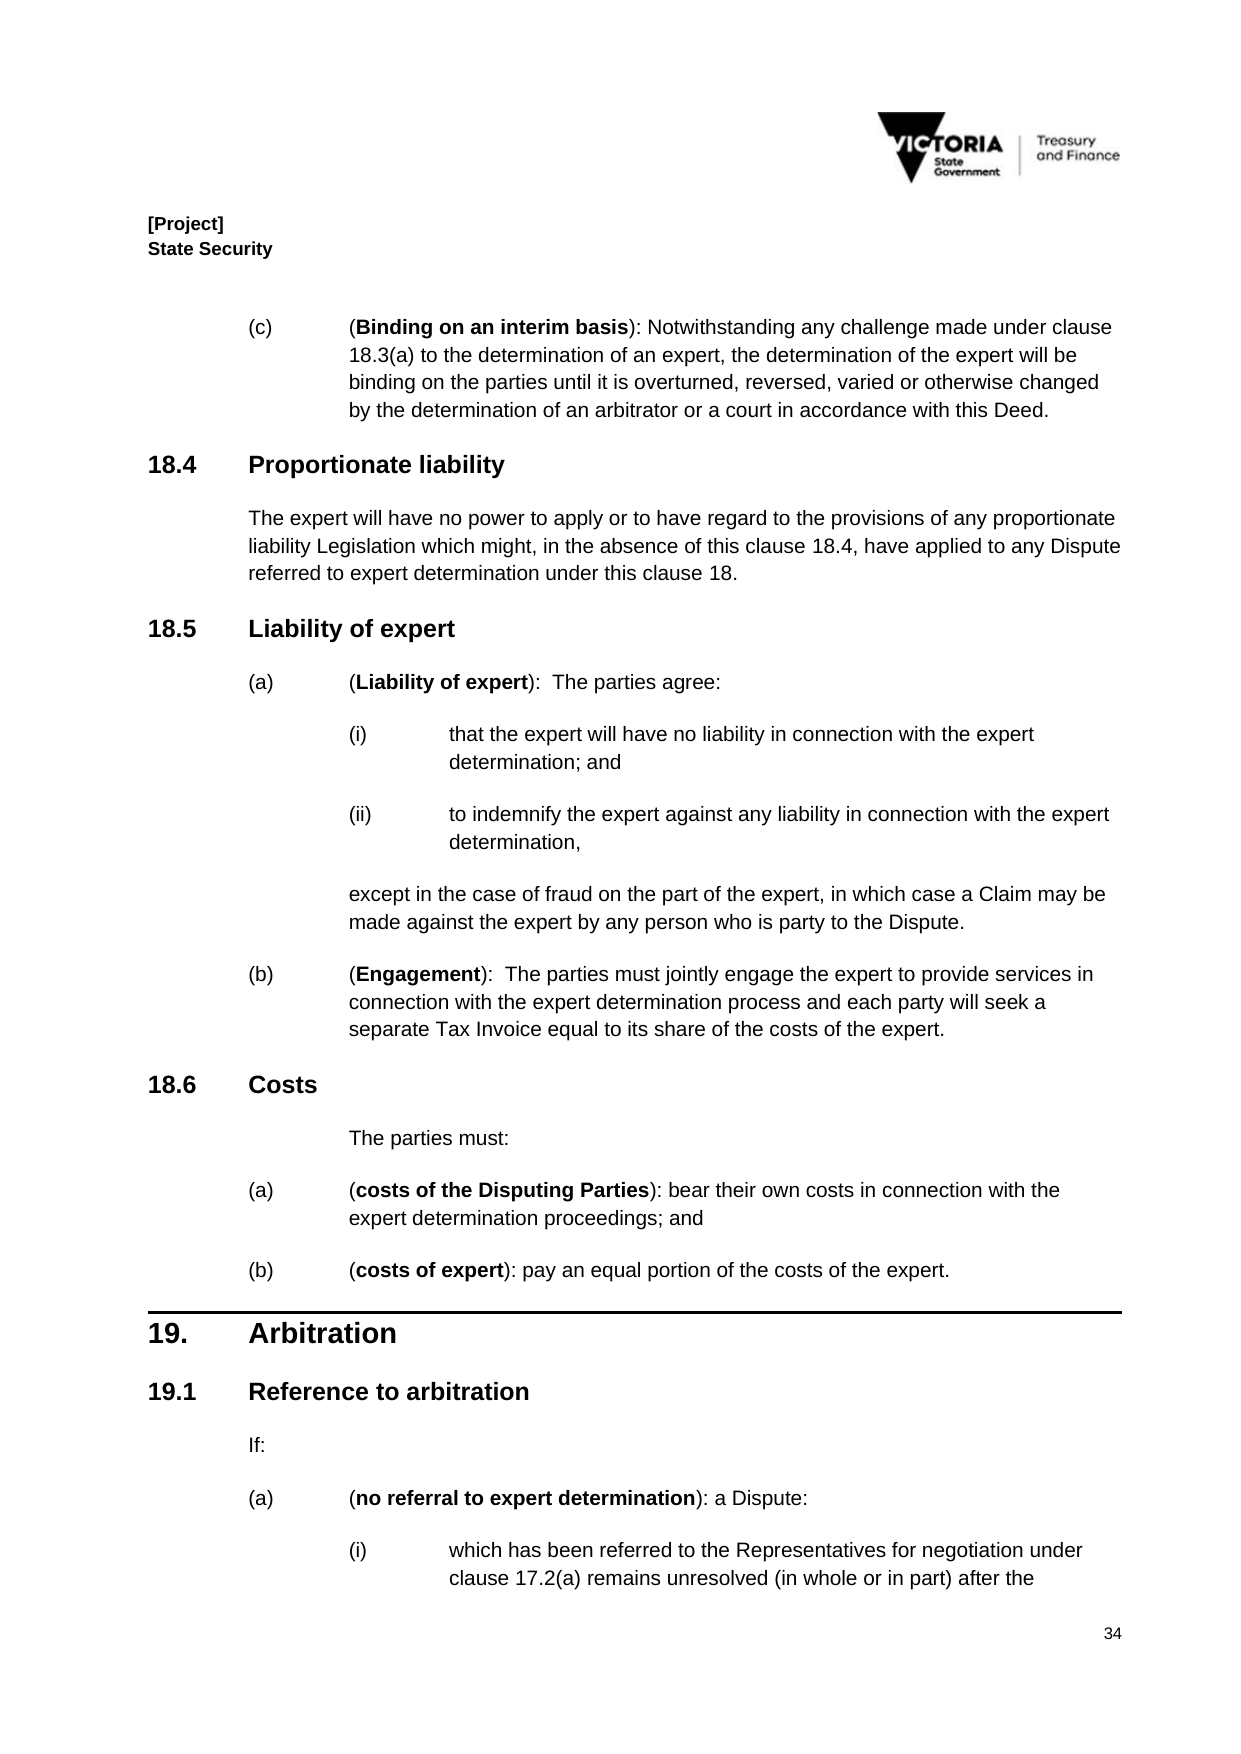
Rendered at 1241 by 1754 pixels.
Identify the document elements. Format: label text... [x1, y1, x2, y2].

text The expert will have no power to apply or to have regard to the provisions of any proportionate liability Legislation which might, in the absence of this clause 18.4, have applied to any Dispute referred to expert determination under this clause 18. [248, 506, 1122, 585]
text If: [148, 1433, 1122, 1457]
subtitle Liability of expert [148, 614, 1122, 642]
subtitle (costs of expert): pay an equal portion of the costs of the expert. [248, 1258, 1122, 1282]
subtitle Costs [148, 1069, 1122, 1098]
subtitle (costs of the Disputing Parties): bear their own costs in connection with the expert determination proceedings; and [248, 1178, 1122, 1229]
subtitle Proportionate liability [148, 450, 1122, 479]
list The parties must: [248, 1126, 1122, 1149]
subtitle (Liability of expert): The parties agree: [248, 669, 1122, 693]
subtitle (Binding on an interim basis): Notwithstanding any challenge made under clause 18.3(a) to the determination of an expert, the determination of the expert will be binding on the parties until it is overturned, reversed, varied or otherwise changed by the determination of an arbitrator or a court in accordance with this Deed. [248, 315, 1122, 422]
subtitle Arbitration [148, 1314, 1122, 1349]
subtitle to indemnify the expert against any liability in connection with the expert determination, [348, 802, 1122, 853]
subtitle except in the case of fraud on the part of the expert, in which case a Claim may be made against the expert by any person who is party to the Dispute. [348, 882, 1122, 933]
subtitle (no referral to expert determination): a Dispute: [248, 1486, 1122, 1509]
subtitle Reference to arbitration [148, 1377, 1122, 1406]
subtitle that the expert will have no liability in connection with the expert determination; and [348, 722, 1122, 773]
subtitle (Engagement): The parties must jointly engage the expert to provide services in connection with the expert determination process and each party will seek a separate Tax Invoice equal to its share of the costs of the expert. [248, 962, 1122, 1041]
picture [877, 112, 1121, 185]
